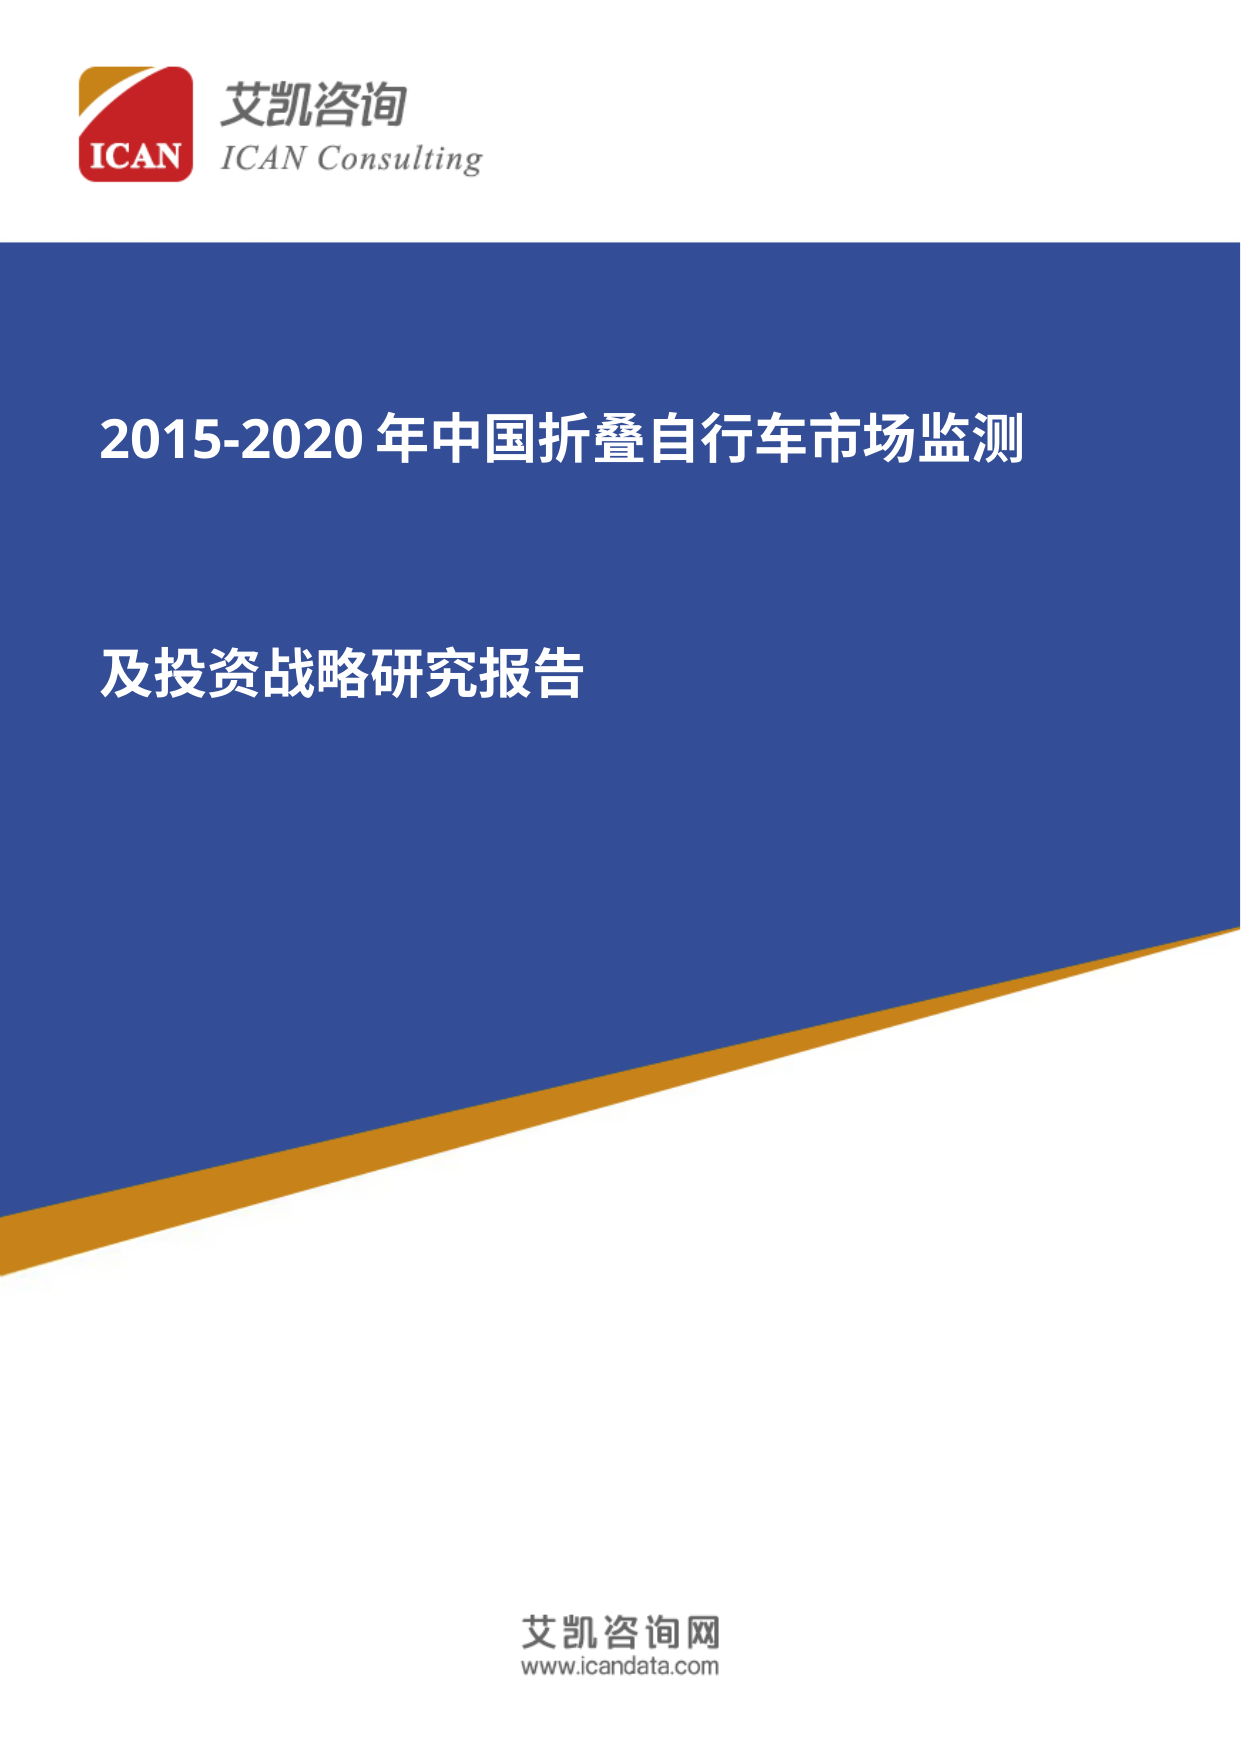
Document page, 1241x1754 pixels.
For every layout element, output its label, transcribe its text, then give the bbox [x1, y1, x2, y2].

subtitle 2015-2020年中国折叠自行车市场监测及投资战略研究报告 [99, 386, 1053, 718]
picture [0, 5, 1241, 1754]
